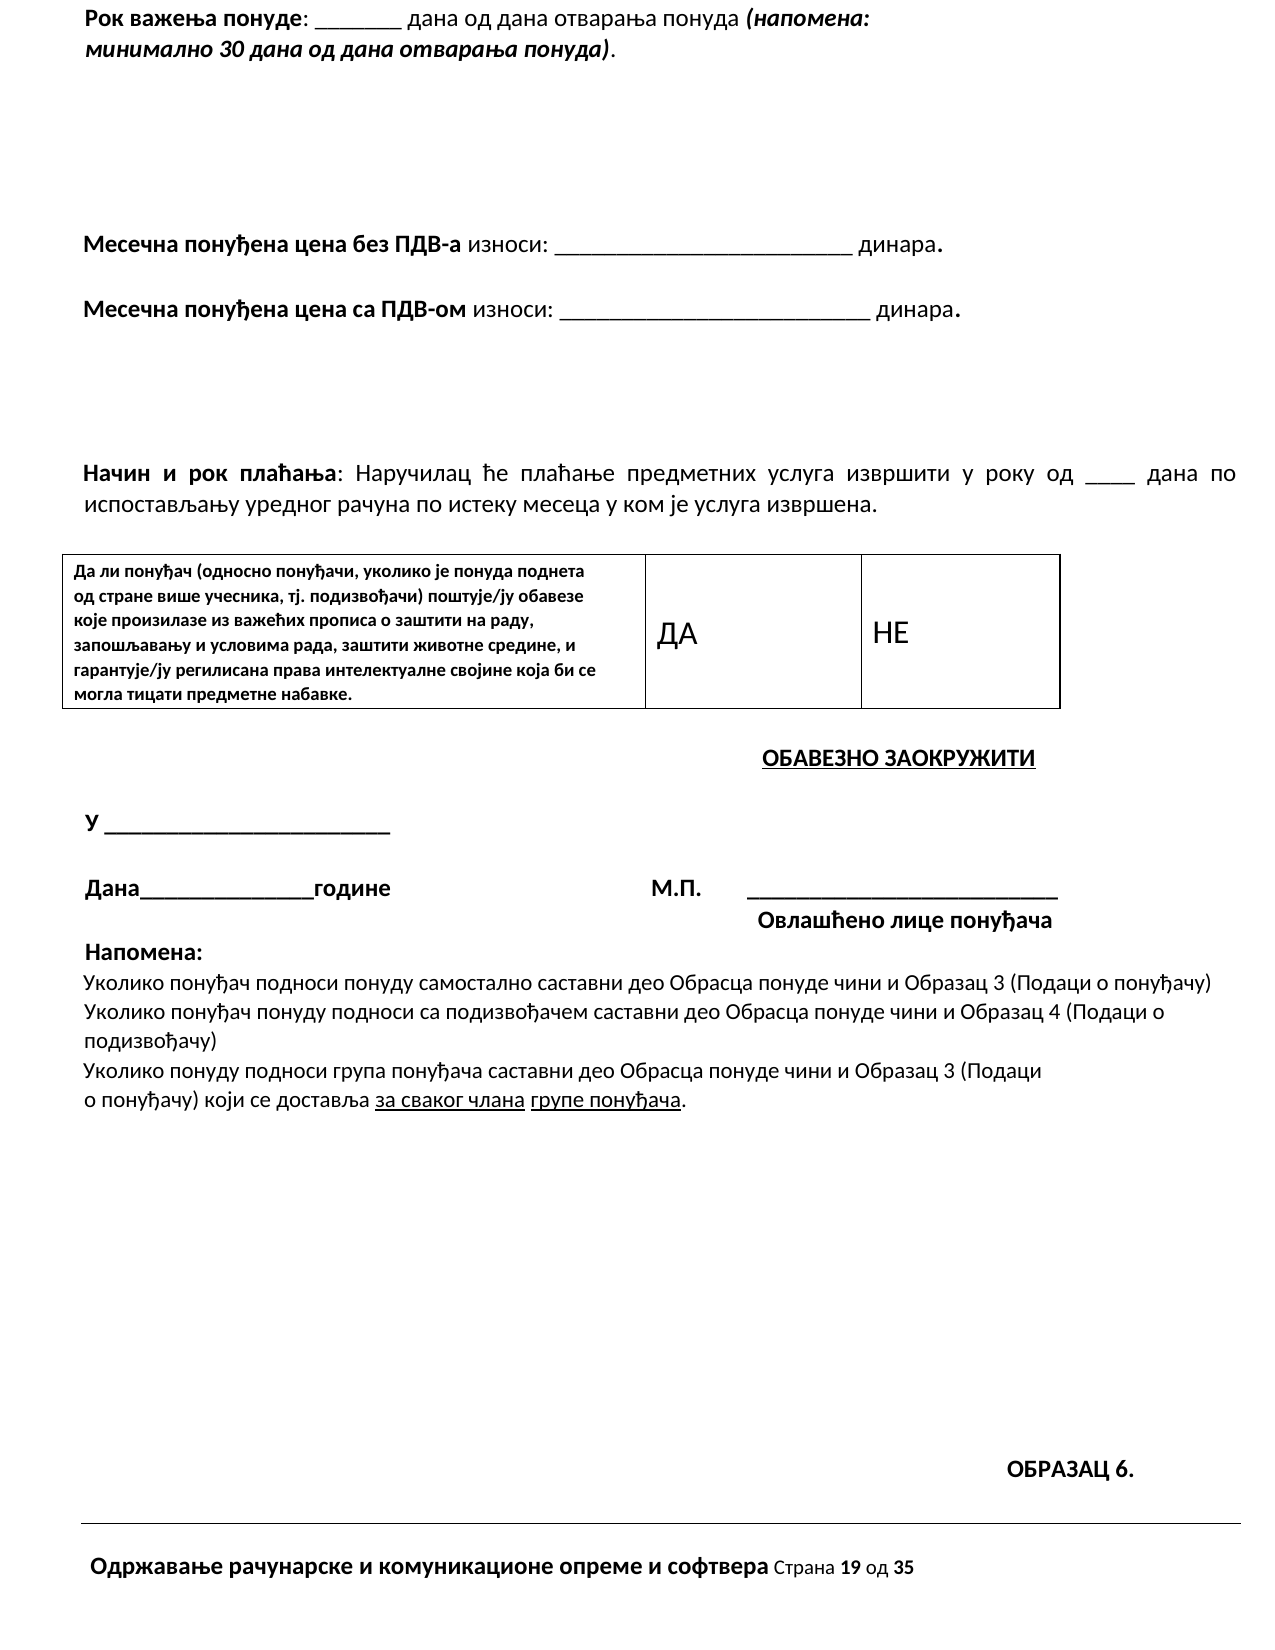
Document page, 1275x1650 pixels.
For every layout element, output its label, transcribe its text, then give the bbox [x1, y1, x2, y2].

text Овлашћено лице понуђача [85, 904, 1238, 935]
table_header НЕ [862, 555, 1059, 708]
text Дана______________године М.П. _________________________ [85, 872, 1238, 902]
table_header Да ли понуђач (односно понуђачи, уколико је понуда поднета од стране више учесника, тј. подизвођачи) поштује/ју обавезе које произилазе из важећих прописа о заштити на раду, запошљавању и условима рада, заштити животне средине, и гарантује/ју регилисана права интелектуалне својине која би се могла тицати предметне набавке. [63, 555, 645, 708]
text Месечна понуђена цена са ПДВ-ом износи: _________________________ динара. [83, 293, 1238, 323]
text Рок важења понуде: _______ дана од дана отварања понуда (напомена: минимално 30 дана од дана отварања понуда). [84, 2, 870, 63]
text ОБАВЕЗНО ЗАОКРУЖИТИ [83, 742, 1238, 772]
text Напомена: [85, 936, 1238, 967]
text Начин и рок плаћања: Наручилац ће плаћање предметних услуга извршити у року од ____ дана по испостављању уредног рачуна по истеку месеца у ком је услуга извршена. [83, 457, 1238, 519]
text Месечна понуђена цена без ПДВ-а износи: ________________________ динара. [83, 228, 1238, 258]
text Уколико понуђач подноси понуду самостално саставни део Обрасца понуде чини и Образац 3 (Подаци о понуђачу) Уколико понуђач понуду подноси са подизвођачем саставни део Обрасца понуде чини и Образац 4 (Подаци о подизвођачу) [83, 968, 1216, 1054]
text ОБРАЗАЦ 6. [47, 1453, 1238, 1483]
text Уколико понуду подноси група понуђача саставни део Обрасца понуде чини и Образац 3 (Подаци о понуђачу) који се доставља за сваког члана групе понуђача. [83, 1056, 1045, 1113]
text У _______________________ [85, 807, 1238, 837]
table_header ДА [646, 555, 861, 708]
